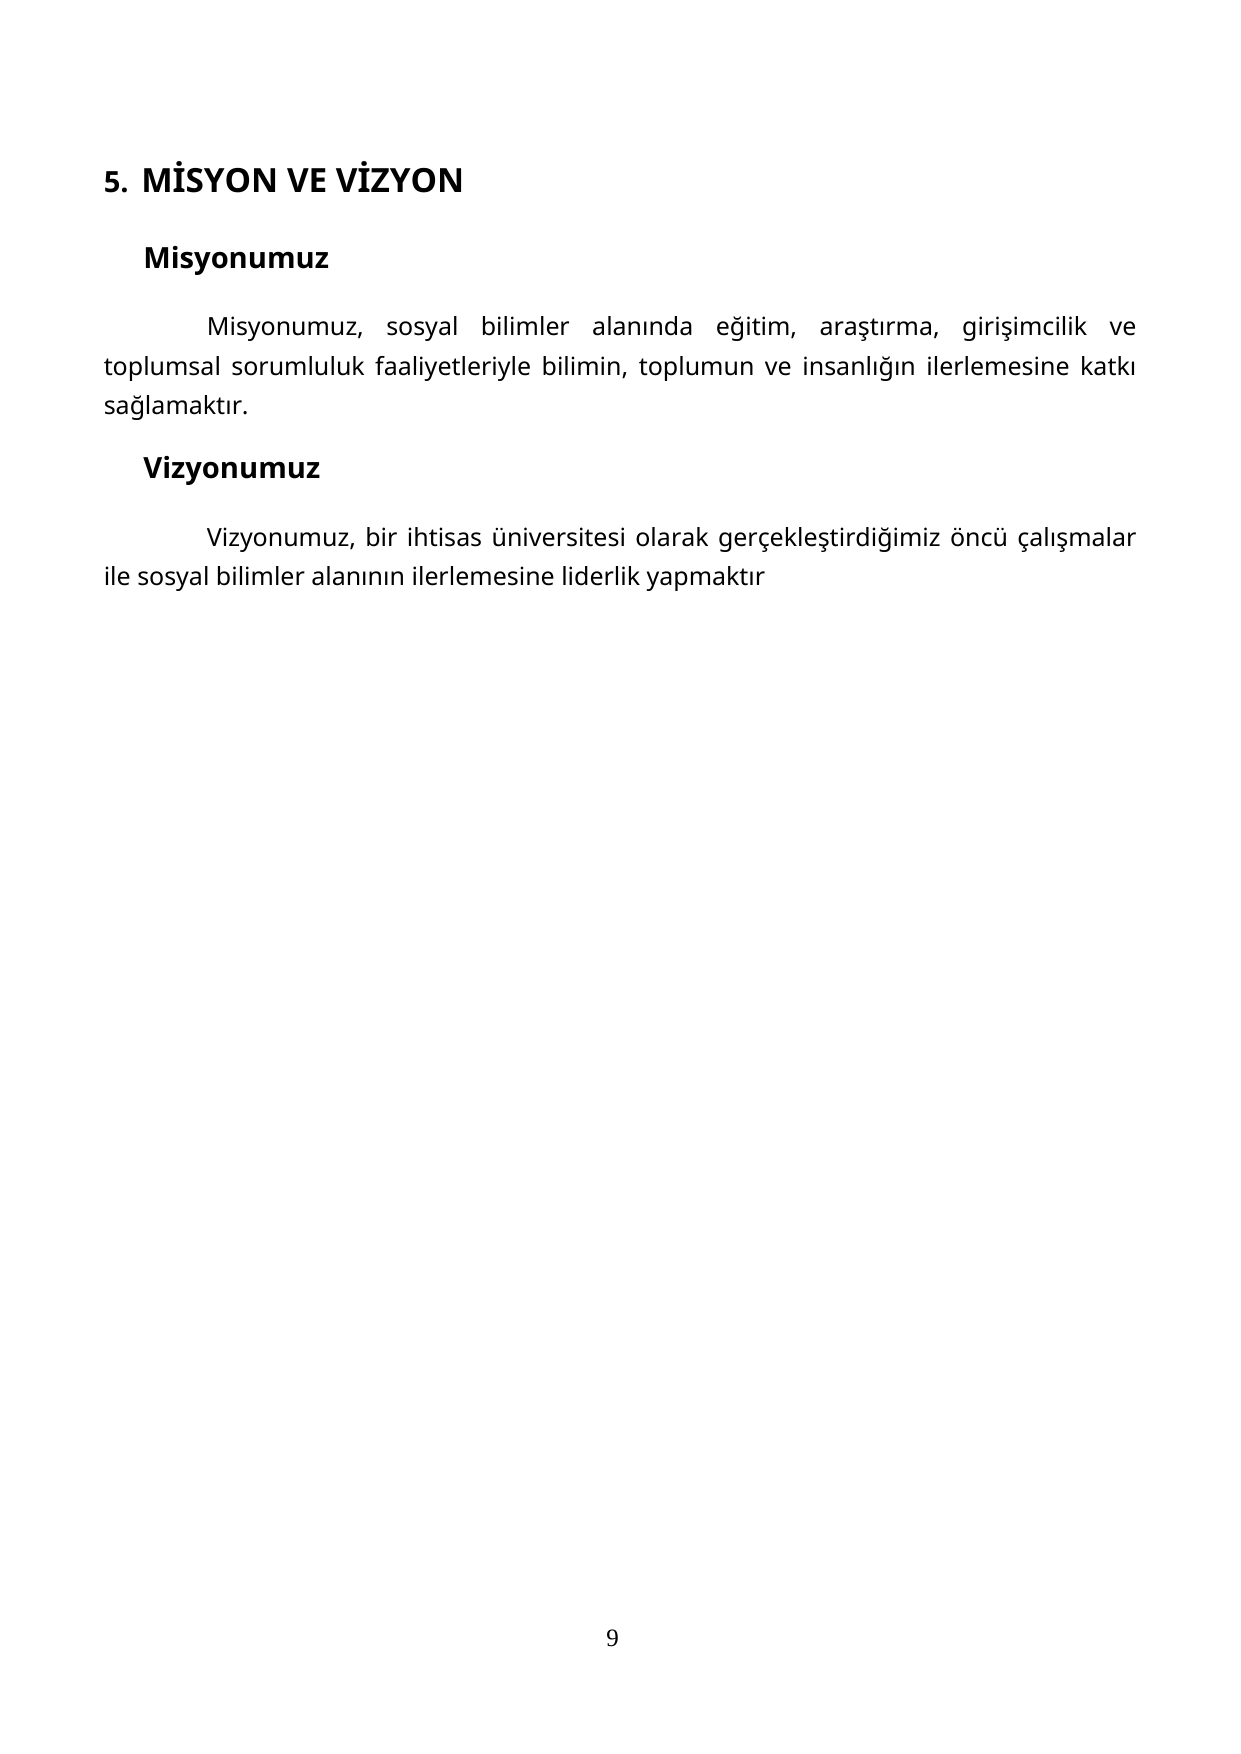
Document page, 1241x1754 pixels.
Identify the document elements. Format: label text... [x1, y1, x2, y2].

subtitle MİSYON VE VİZYON [103, 156, 1137, 202]
text Misyonumuz, sosyal bilimler alanında eğitim, araştırma, girişimcilik ve toplumsal sorumluluk faaliyetleriyle bilimin, toplumun ve insanlığın ilerlemesine katkı sağlamaktır. [103, 309, 1137, 421]
subtitle Vizyonumuz [143, 447, 1137, 487]
subtitle Misyonumuz [143, 237, 1137, 277]
text Vizyonumuz, bir ihtisas üniversitesi olarak gerçekleştirdiğimiz öncü çalışmalar ile sosyal bilimler alanının ilerlemesine liderlik yapmaktır [103, 519, 1137, 593]
